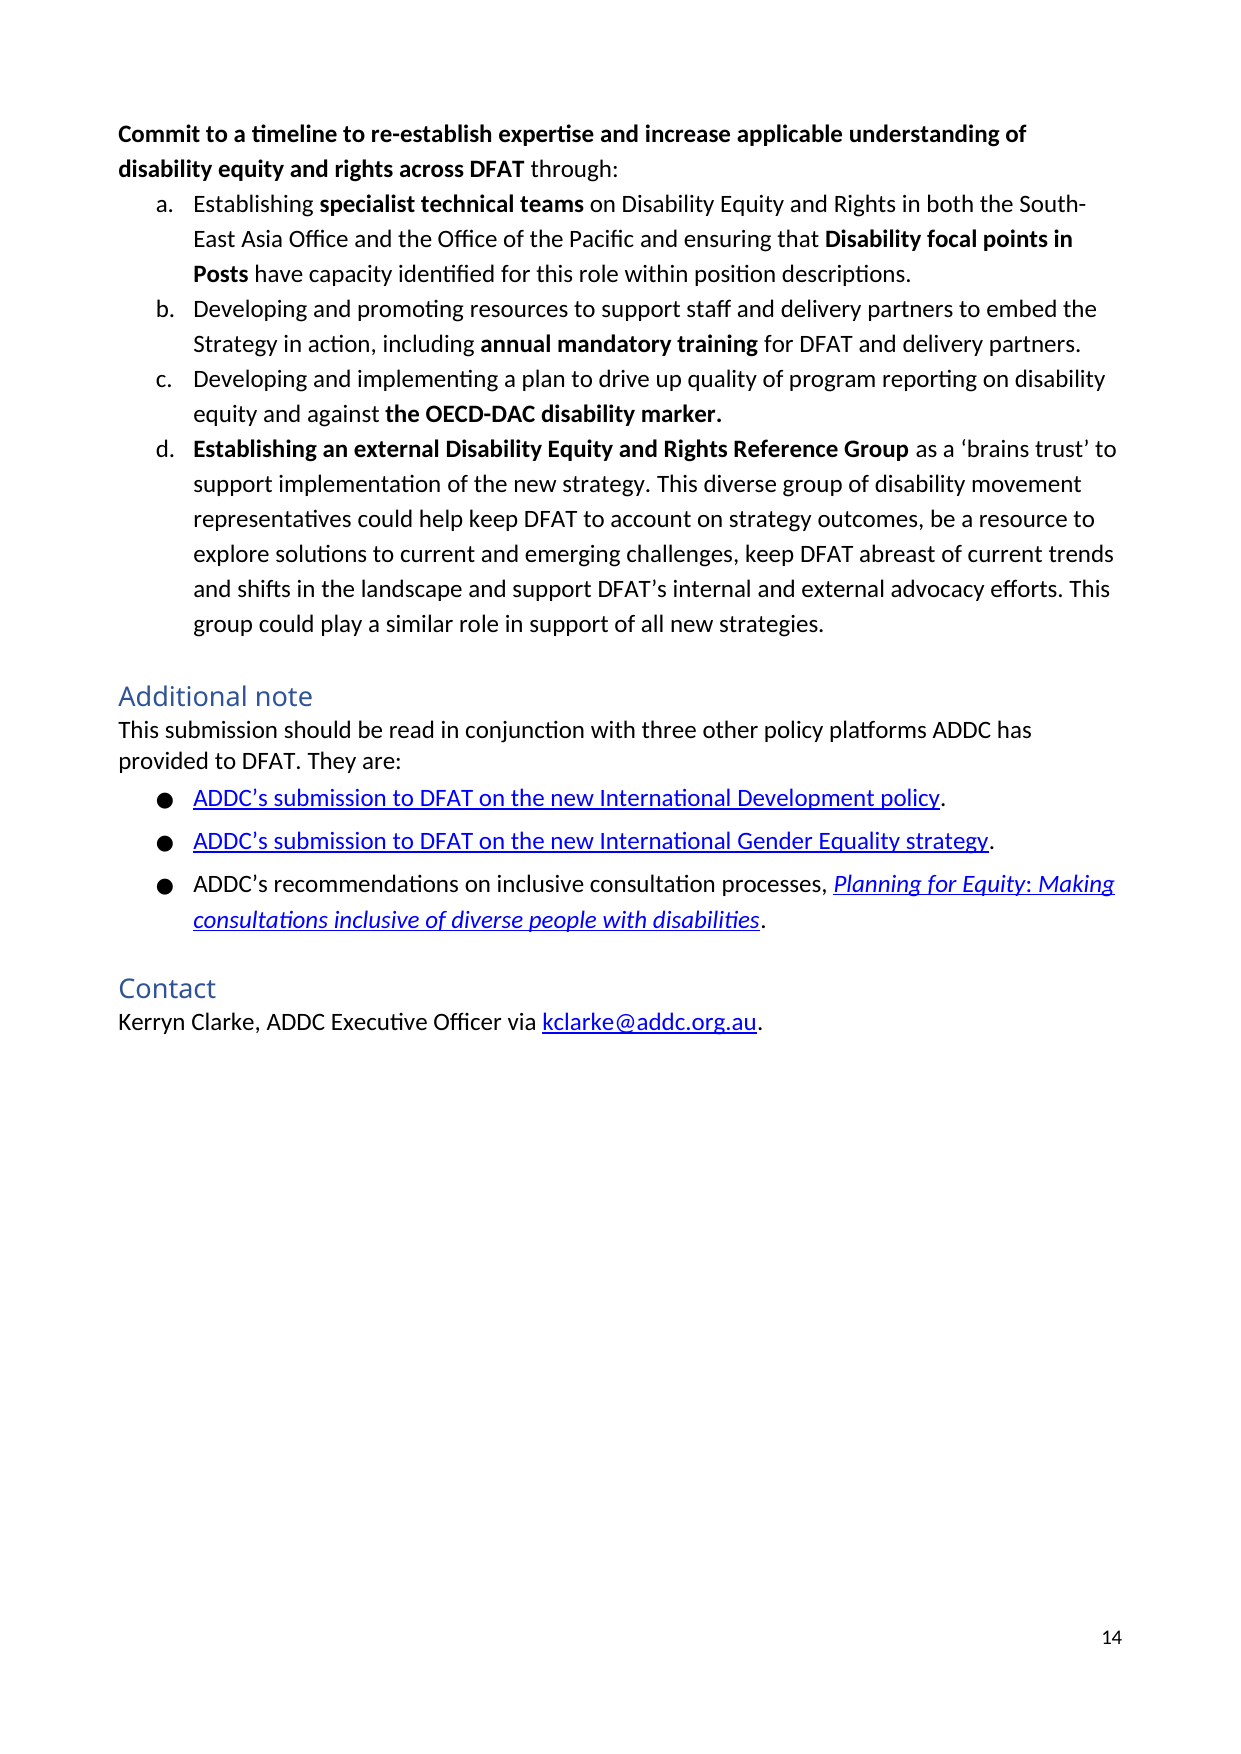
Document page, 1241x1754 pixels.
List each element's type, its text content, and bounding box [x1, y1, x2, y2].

list Establishing specialist technical teams on Disability Equity and Rights in both the South-East Asia Office and the Office of the Pacific and ensuring that Disability focal points in Posts have capacity identified for this role within position descriptions. [156, 188, 1122, 289]
list Developing and promoting resources to support staff and delivery partners to embed the Strategy in action, including annual mandatory training for DFAT and delivery partners. [156, 293, 1122, 359]
list Developing and implementing a plan to drive up quality of program reporting on disability equity and against the OECD-DAC disability marker. [156, 363, 1122, 429]
list Establishing an external Disability Equity and Rights Reference Group as a ‘brains trust’ to support implementation of the new strategy. This diverse group of disability movement representatives could help keep DFAT to account on strategy outcomes, be a resource to explore solutions to current and emerging challenges, keep DFAT abreast of current trends and shifts in the landscape and support DFAT’s internal and external advocacy efforts. This group could play a similar role in support of all new strategies. [156, 433, 1122, 639]
text This submission should be read in conjunction with three other policy platforms ADDC has provided to DFAT. They are: [118, 715, 1122, 776]
subtitle Additional note [118, 678, 1122, 715]
list ADDC’s submission to DFAT on the new International Gender Equality strategy. [156, 818, 1122, 861]
text Commit to a timeline to re-establish expertise and increase applicable understanding of disability equity and rights across DFAT through: [118, 118, 1122, 184]
subtitle Contact [118, 969, 1122, 1006]
list ADDC’s recommendations on inclusive consultation processes, Planning for Equity: Making consultations inclusive of diverse people with disabilities. [156, 861, 1122, 934]
text Kerryn Clarke, ADDC Executive Officer via kclarke@addc.org.au. [118, 1006, 1122, 1036]
list ADDC’s submission to DFAT on the new International Development policy. [156, 776, 1122, 818]
